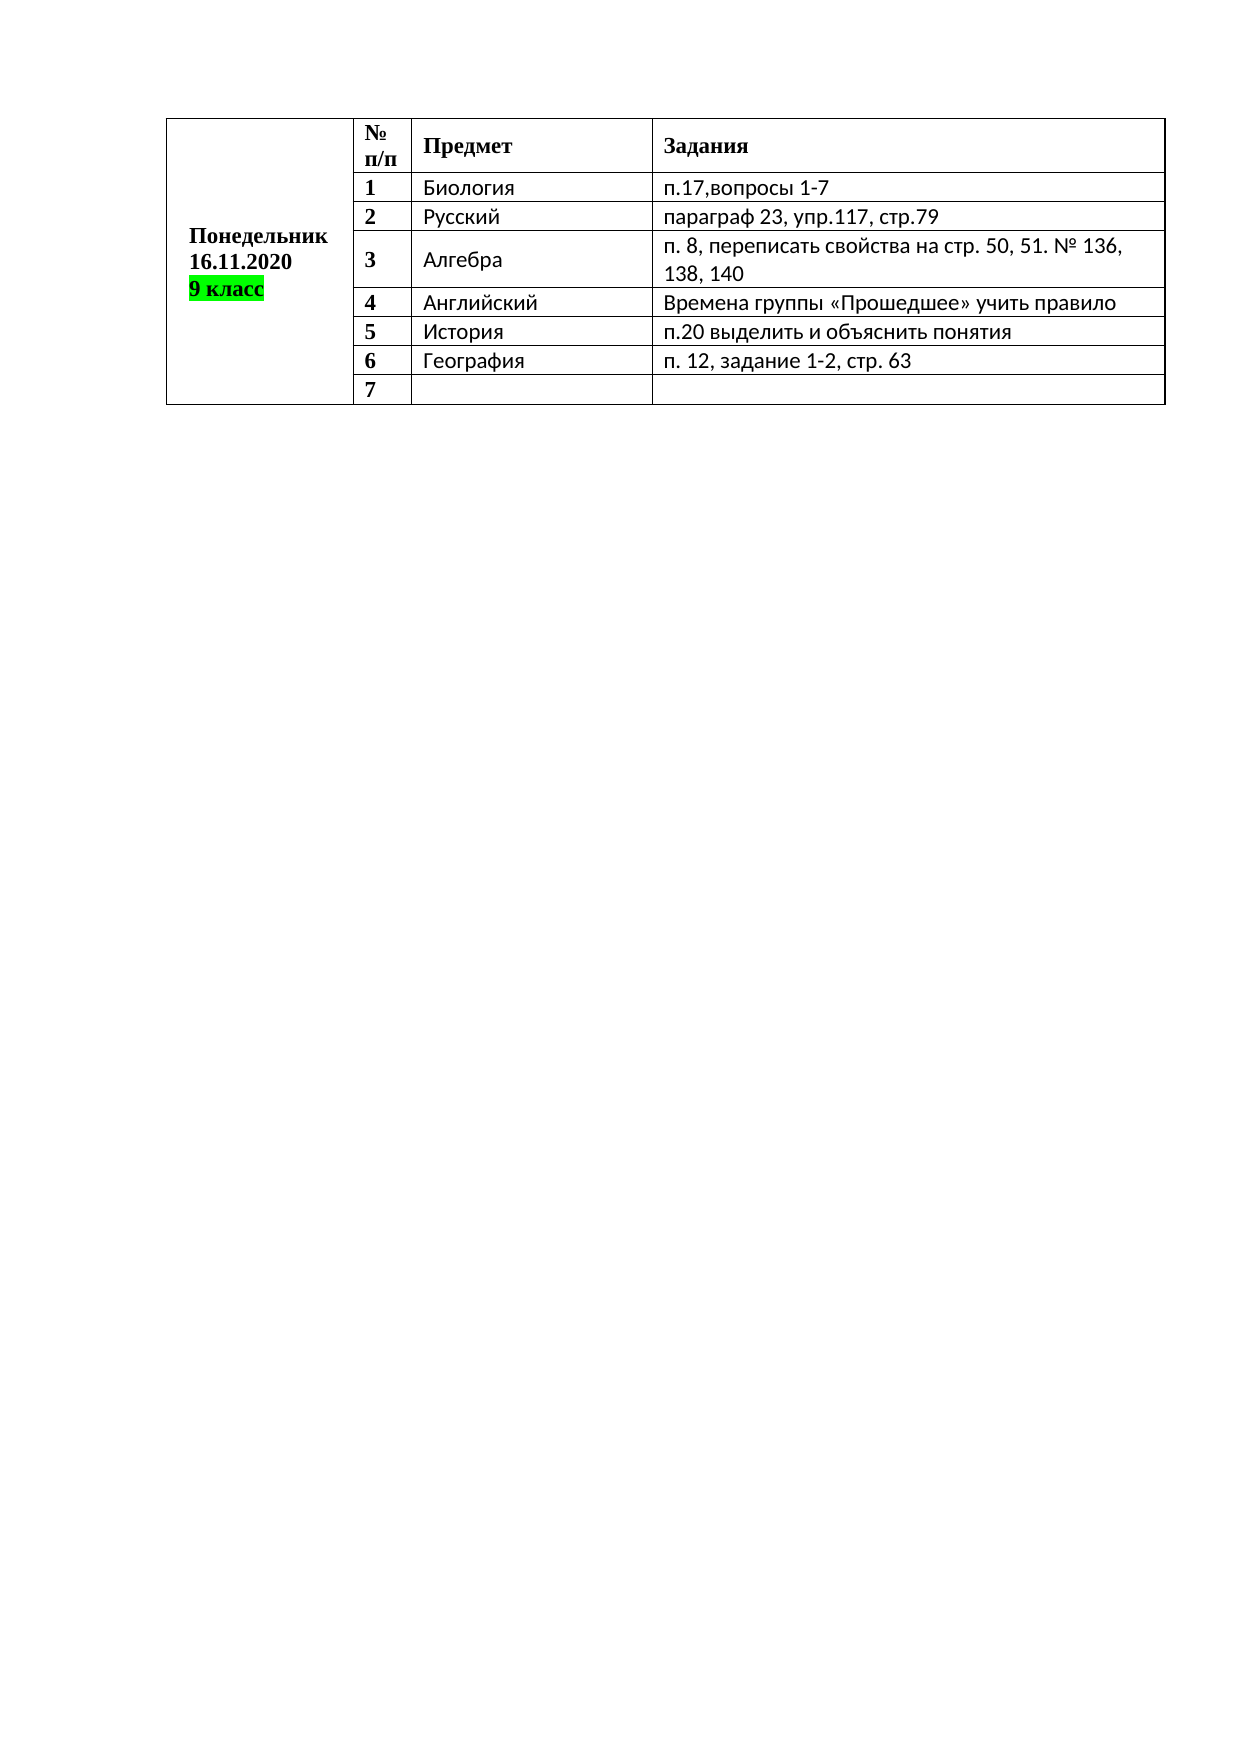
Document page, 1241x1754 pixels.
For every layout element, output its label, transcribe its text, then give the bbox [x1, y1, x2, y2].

table_cell История [412, 317, 652, 345]
table_cell [412, 375, 652, 404]
table_cell 3 [354, 231, 411, 287]
table_cell параграф 23, упр.117, стр.79 [653, 202, 1164, 230]
table_cell География [412, 346, 652, 374]
table_cell Русский [412, 202, 652, 230]
table_cell Английский [412, 288, 652, 316]
table_header Понедельник 16.11.2020 9 класс [167, 119, 353, 404]
table_header № п/п [354, 119, 411, 172]
table_cell п.20 выделить и объяснить понятия [653, 317, 1164, 345]
table_cell 1 [354, 173, 411, 201]
table_cell Алгебра [412, 231, 652, 287]
table_cell п.17,вопросы 1-7 [653, 173, 1164, 201]
table_header Предмет [412, 119, 652, 172]
table_cell 7 [354, 375, 411, 404]
table_header Задания [653, 119, 1164, 172]
table_cell 5 [354, 317, 411, 345]
table_cell 6 [354, 346, 411, 374]
table_cell 4 [354, 288, 411, 316]
table_cell 2 [354, 202, 411, 230]
table_cell Времена группы «Прошедшее» учить правило [653, 288, 1164, 316]
table_cell Биология [412, 173, 652, 201]
table_cell п. 12, задание 1-2, стр. 63 [653, 346, 1164, 374]
table_cell п. 8, переписать свойства на стр. 50, 51. № 136, 138, 140 [653, 231, 1164, 287]
table_cell [653, 375, 1164, 404]
